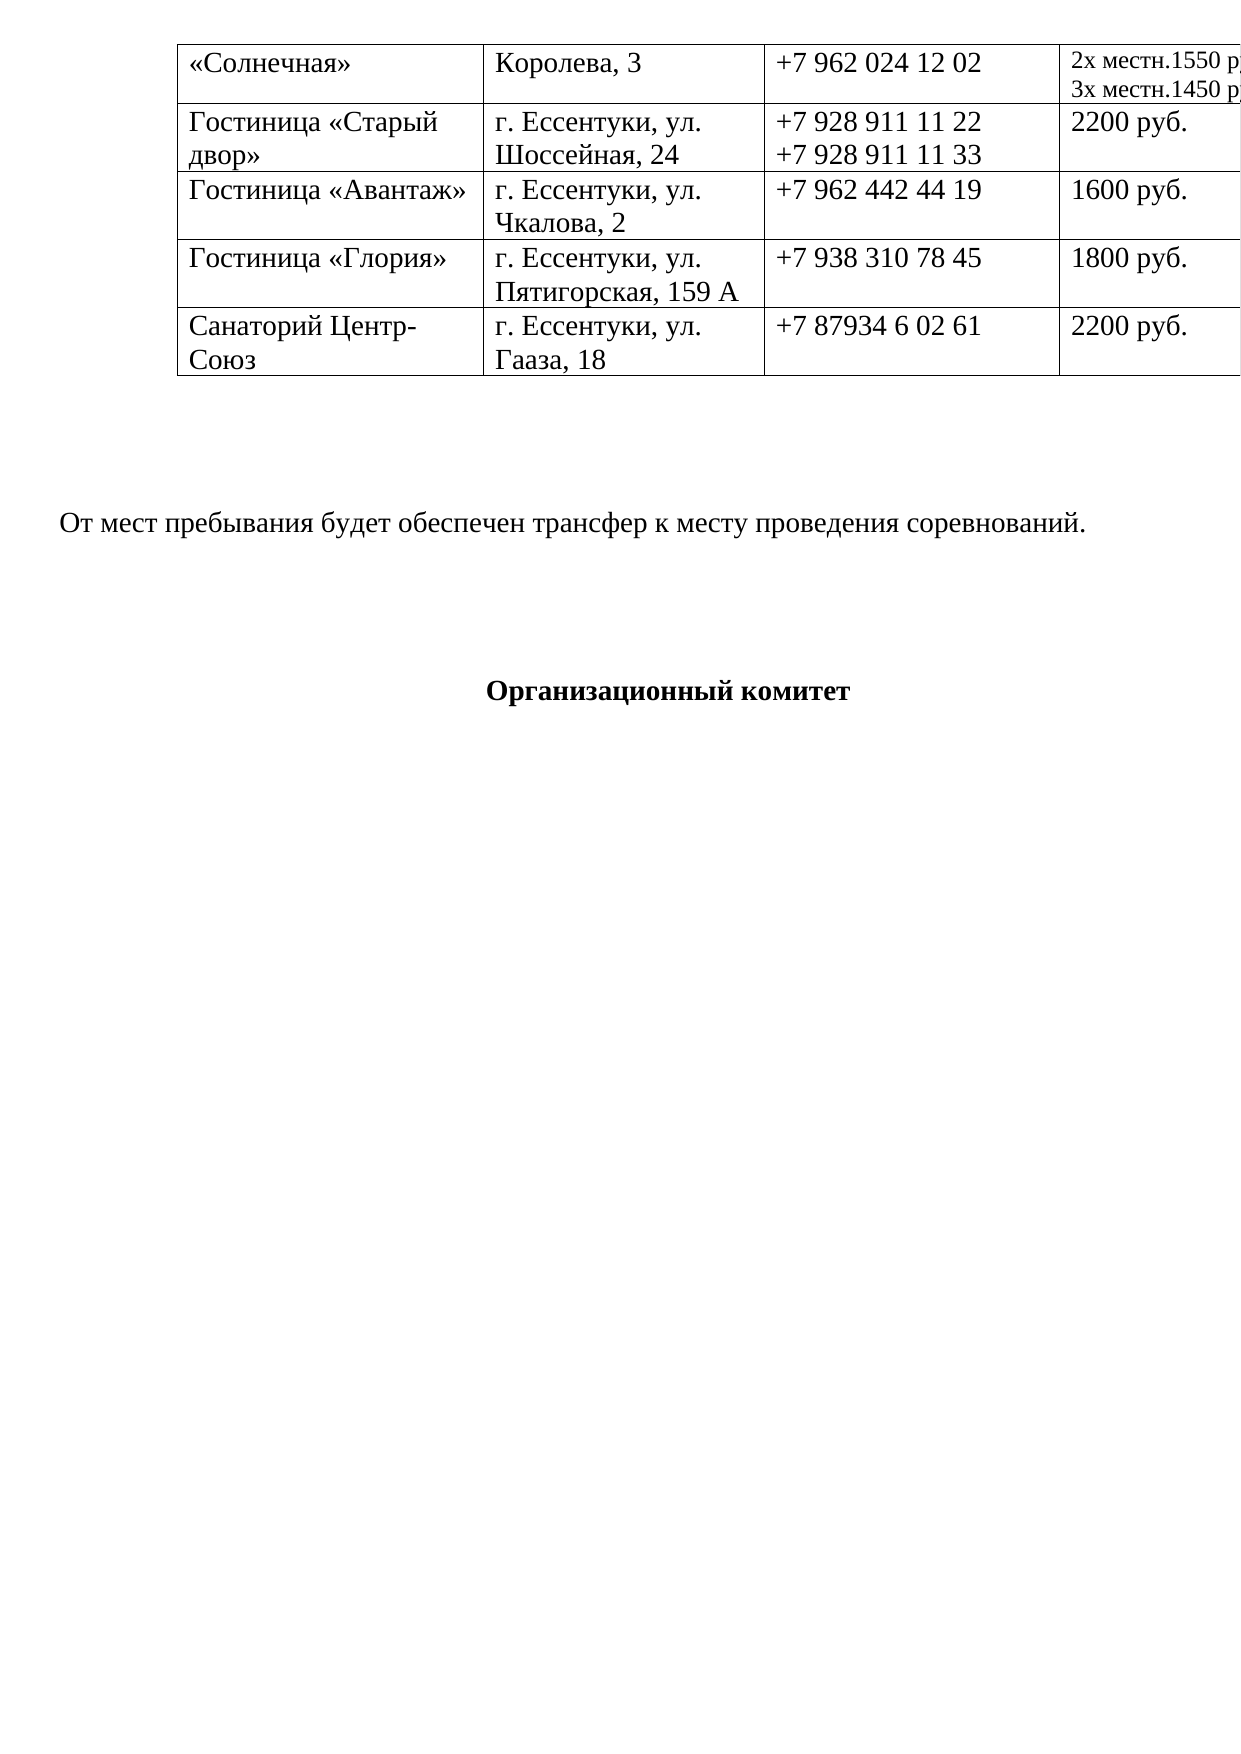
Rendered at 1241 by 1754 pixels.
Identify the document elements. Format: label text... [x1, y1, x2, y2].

table_cell Гостиница «Старый двор» [178, 104, 483, 171]
table_cell +7 962 442 44 19 [765, 172, 1059, 239]
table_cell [178, 45, 483, 103]
table_cell 2200 руб. [1060, 104, 1240, 171]
table_cell г. Ессентуки, ул. Гааза, 18 [484, 308, 764, 375]
table_cell Гостиница «Глория» [178, 240, 483, 307]
table_cell 1600 руб. [1060, 172, 1240, 239]
table_cell Санаторий Центр-Союз [178, 308, 483, 375]
table_cell 1800 руб. [1060, 240, 1240, 307]
table_cell +7 928 911 11 22 +7 928 911 11 33 [765, 104, 1059, 171]
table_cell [484, 45, 764, 103]
table_cell +7 962 024 12 02 [765, 45, 1059, 103]
text От мест пребывания будет обеспечен трансфер к месту проведения соревнований. [59, 505, 1152, 539]
table_cell +7 87934 6 02 61 [765, 308, 1059, 375]
text Организационный комитет [177, 673, 1152, 706]
table_cell г. Ессентуки, ул. Чкалова, 2 [484, 172, 764, 239]
table_cell 2200 руб. [1060, 308, 1240, 375]
table_cell Гостиница «Авантаж» [178, 172, 483, 239]
table_cell +7 938 310 78 45 [765, 240, 1059, 307]
table_cell г. Ессентуки, ул. Шоссейная, 24 [484, 104, 764, 171]
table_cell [1060, 45, 1240, 103]
table_cell г. Ессентуки, ул. Пятигорская, 159 А [484, 240, 764, 307]
